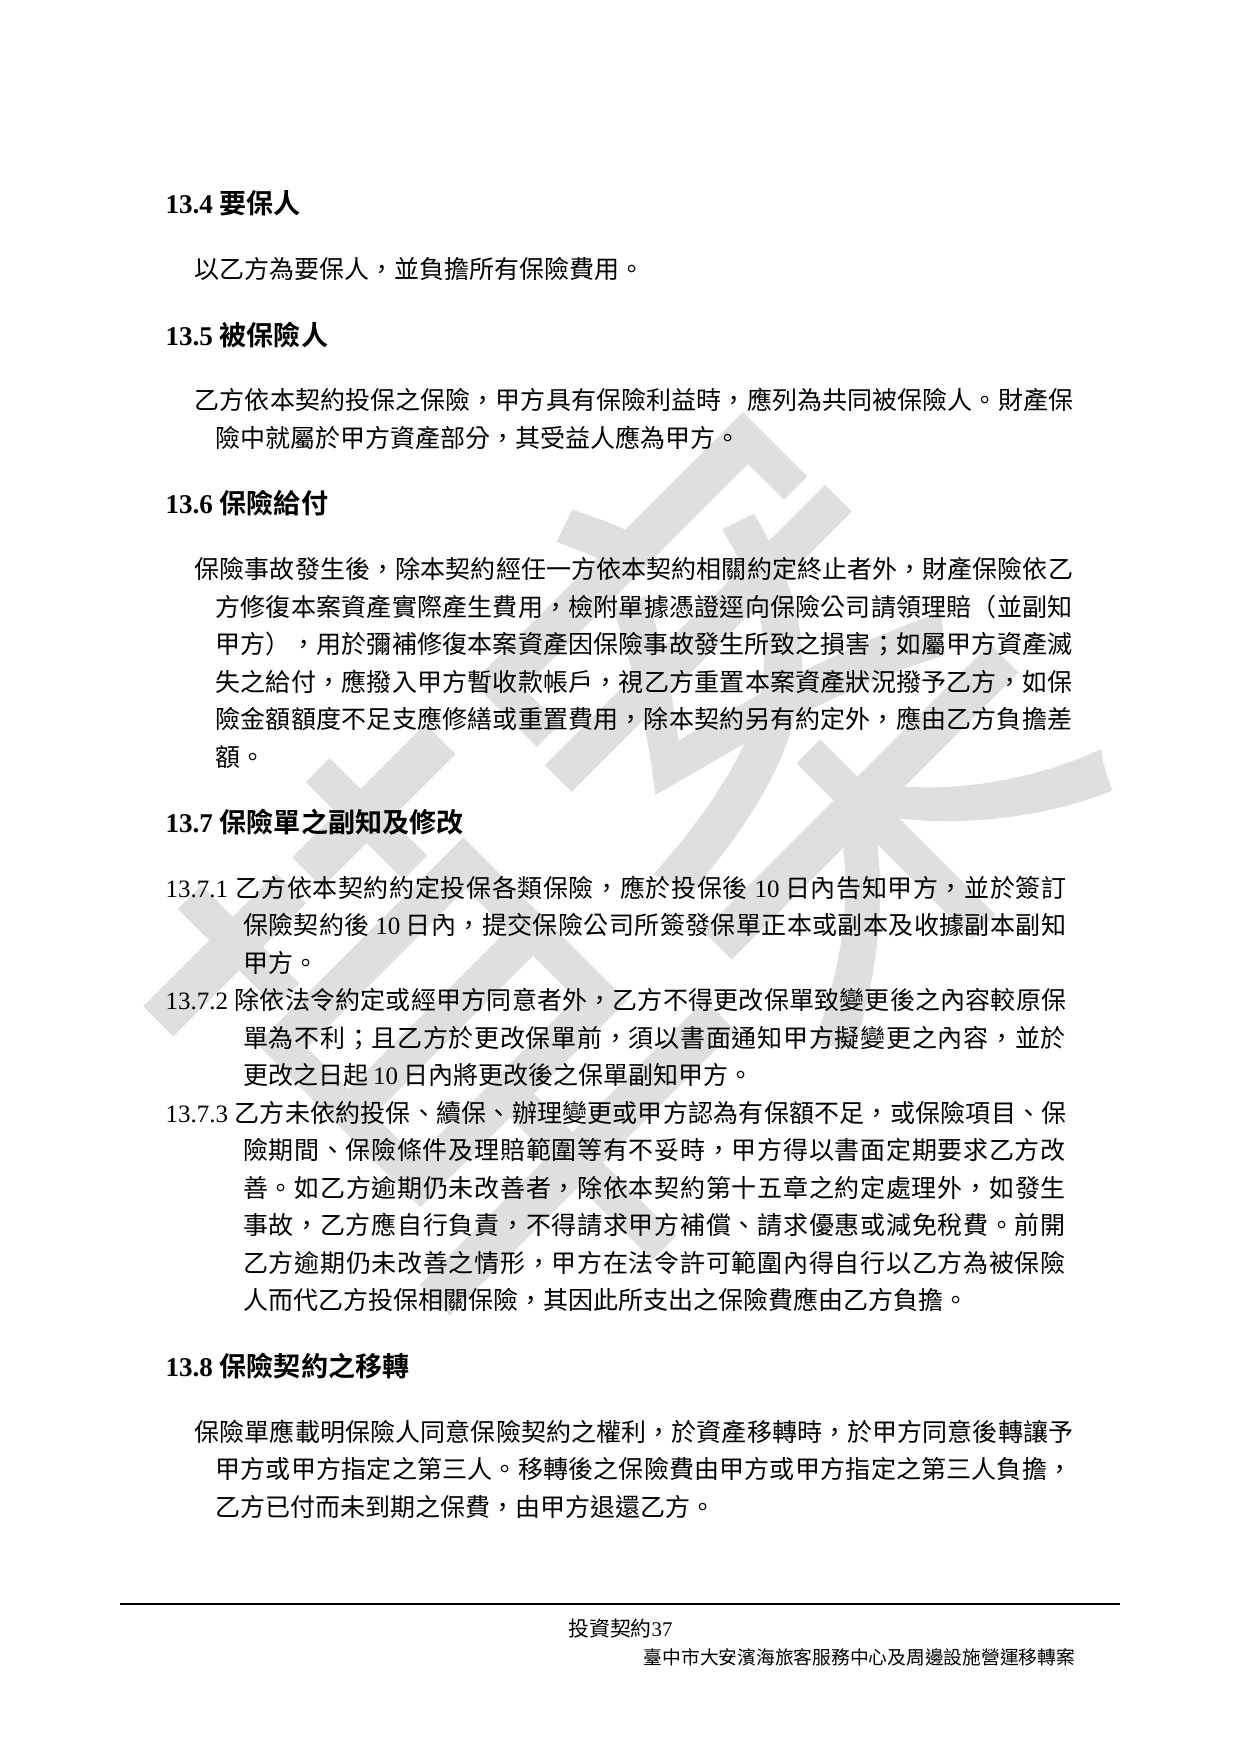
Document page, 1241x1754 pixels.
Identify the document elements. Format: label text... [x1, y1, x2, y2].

text 保險單應載明保險人同意保險契約之權利，於資產移轉時，於甲方同意後轉讓予甲方或甲方指定之第三人。移轉後之保險費由甲方或甲方指定之第三人負擔，乙方已付而未到期之保費，由甲方退還乙方。 [194, 1411, 1075, 1524]
text 13.8 保險契約之移轉 [165, 1327, 1075, 1402]
text 13.6 保險給付 [165, 464, 1075, 539]
text 13.7 保險單之副知及修改 [165, 783, 1075, 858]
text 13.7.3 乙方未依約投保、續保、辦理變更或甲方認為有保額不足，或保險項目、保險期間、保險條件及理賠範圍等有不妥時，甲方得以書面定期要求乙方改善。如乙方逾期仍未改善者，除依本契約第十五章之約定處理外，如發生事故，乙方應自行負責，不得請求甲方補償、請求優惠或減免稅費。前開乙方逾期仍未改善之情形，甲方在法令許可範圍內得自行以乙方為被保險人而代乙方投保相關保險，其因此所支出之保險費應由乙方負擔。 [165, 1093, 1067, 1318]
text 13.4 要保人 [165, 164, 1075, 239]
text 13.7.2 除依法令約定或經甲方同意者外，乙方不得更改保單致變更後之內容較原保單為不利；且乙方於更改保單前，須以書面通知甲方擬變更之內容，並於更改之日起10日內將更改後之保單副知甲方。 [165, 980, 1067, 1093]
text 13.7.1 乙方依本契約約定投保各類保險，應於投保後10日內告知甲方，並於簽訂保險契約後10日內，提交保險公司所簽發保單正本或副本及收據副本副知甲方。 [165, 868, 1067, 980]
text 以乙方為要保人，並負擔所有保險費用。 [194, 249, 1075, 286]
text 保險事故發生後，除本契約經任一方依本契約相關約定終止者外，財產保險依乙方修復本案資產實際產生費用，檢附單據憑證逕向保險公司請領理賠（並副知甲方），用於彌補修復本案資產因保險事故發生所致之損害；如屬甲方資產滅失之給付，應撥入甲方暫收款帳戶，視乙方重置本案資產狀況撥予乙方，如保險金額額度不足支應修繕或重置費用，除本契約另有約定外，應由乙方負擔差額。 [194, 549, 1075, 774]
text 13.5 被保險人 [165, 296, 1075, 371]
